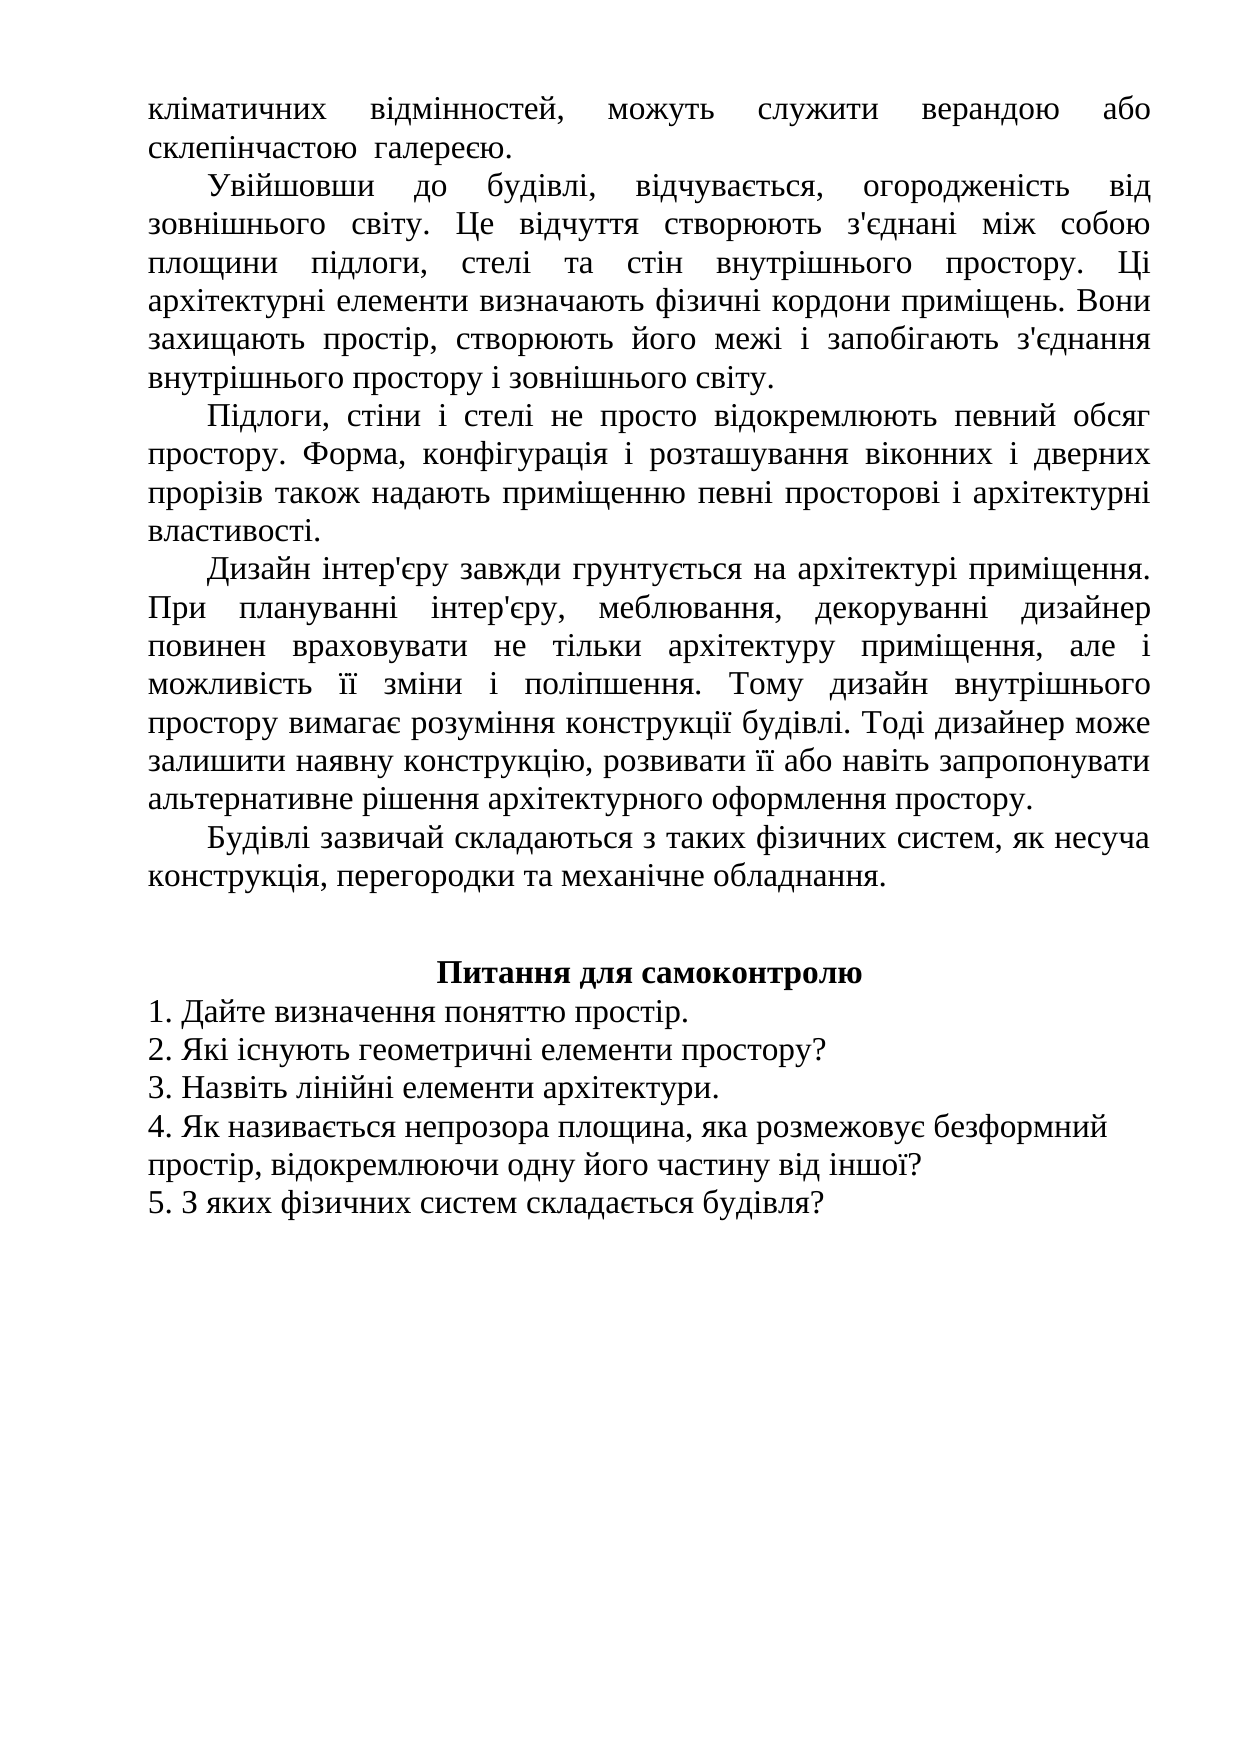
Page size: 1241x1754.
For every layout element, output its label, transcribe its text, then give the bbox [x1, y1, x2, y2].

text Увійшовши до будівлі, відчувається, огородженість від зовнішнього світу. Це відчуття створюють з'єднані між собою площини підлоги, стелі та стін внутрішнього простору. Ці архітектурні елементи визначають фізичні кордони приміщень. Вони захищають простір, створюють його межі і запобігають з'єднання внутрішнього простору і зовнішнього світу. [148, 165, 1152, 395]
list Питання для самоконтролю [148, 953, 1152, 991]
list 1. Дайте визначення поняттю простір. [148, 991, 1152, 1029]
list 2. Які існують геометричні елементи простору? [148, 1029, 1152, 1068]
text Дизайн інтер'єру завжди грунтується на архітектурі приміщення. При плануванні інтер'єру, меблювання, декоруванні дизайнер повинен враховувати не тільки архітектуру приміщення, але і можливість її зміни і поліпшення. Тому дизайн внутрішнього простору вимагає розуміння конструкції будівлі. Тоді дизайнер може залишити наявну конструкцію, розвивати її або навіть запропонувати альтернативне рішення архітектурного оформлення простору. [148, 548, 1152, 817]
list 4. Як називається непрозора площина, яка розмежовує безформний простір, відокремлюючи одну його частину від іншої? [148, 1106, 1152, 1183]
list 5. З яких фізичних систем складається будівля? [148, 1183, 1152, 1221]
text Будівлі зазвичай складаються з таких фізичних систем, як несуча конструкція, перегородки та механічне обладнання. [148, 817, 1152, 893]
list 3. Назвіть лінійні елементи архітектури. [148, 1068, 1152, 1106]
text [148, 88, 1152, 165]
text Підлоги, стіни і стелі не просто відокремлюють певний обсяг простору. Форма, конфігурація і розташування віконних і дверних прорізів також надають приміщенню певні просторові і архітектурні властивості. [148, 395, 1152, 548]
